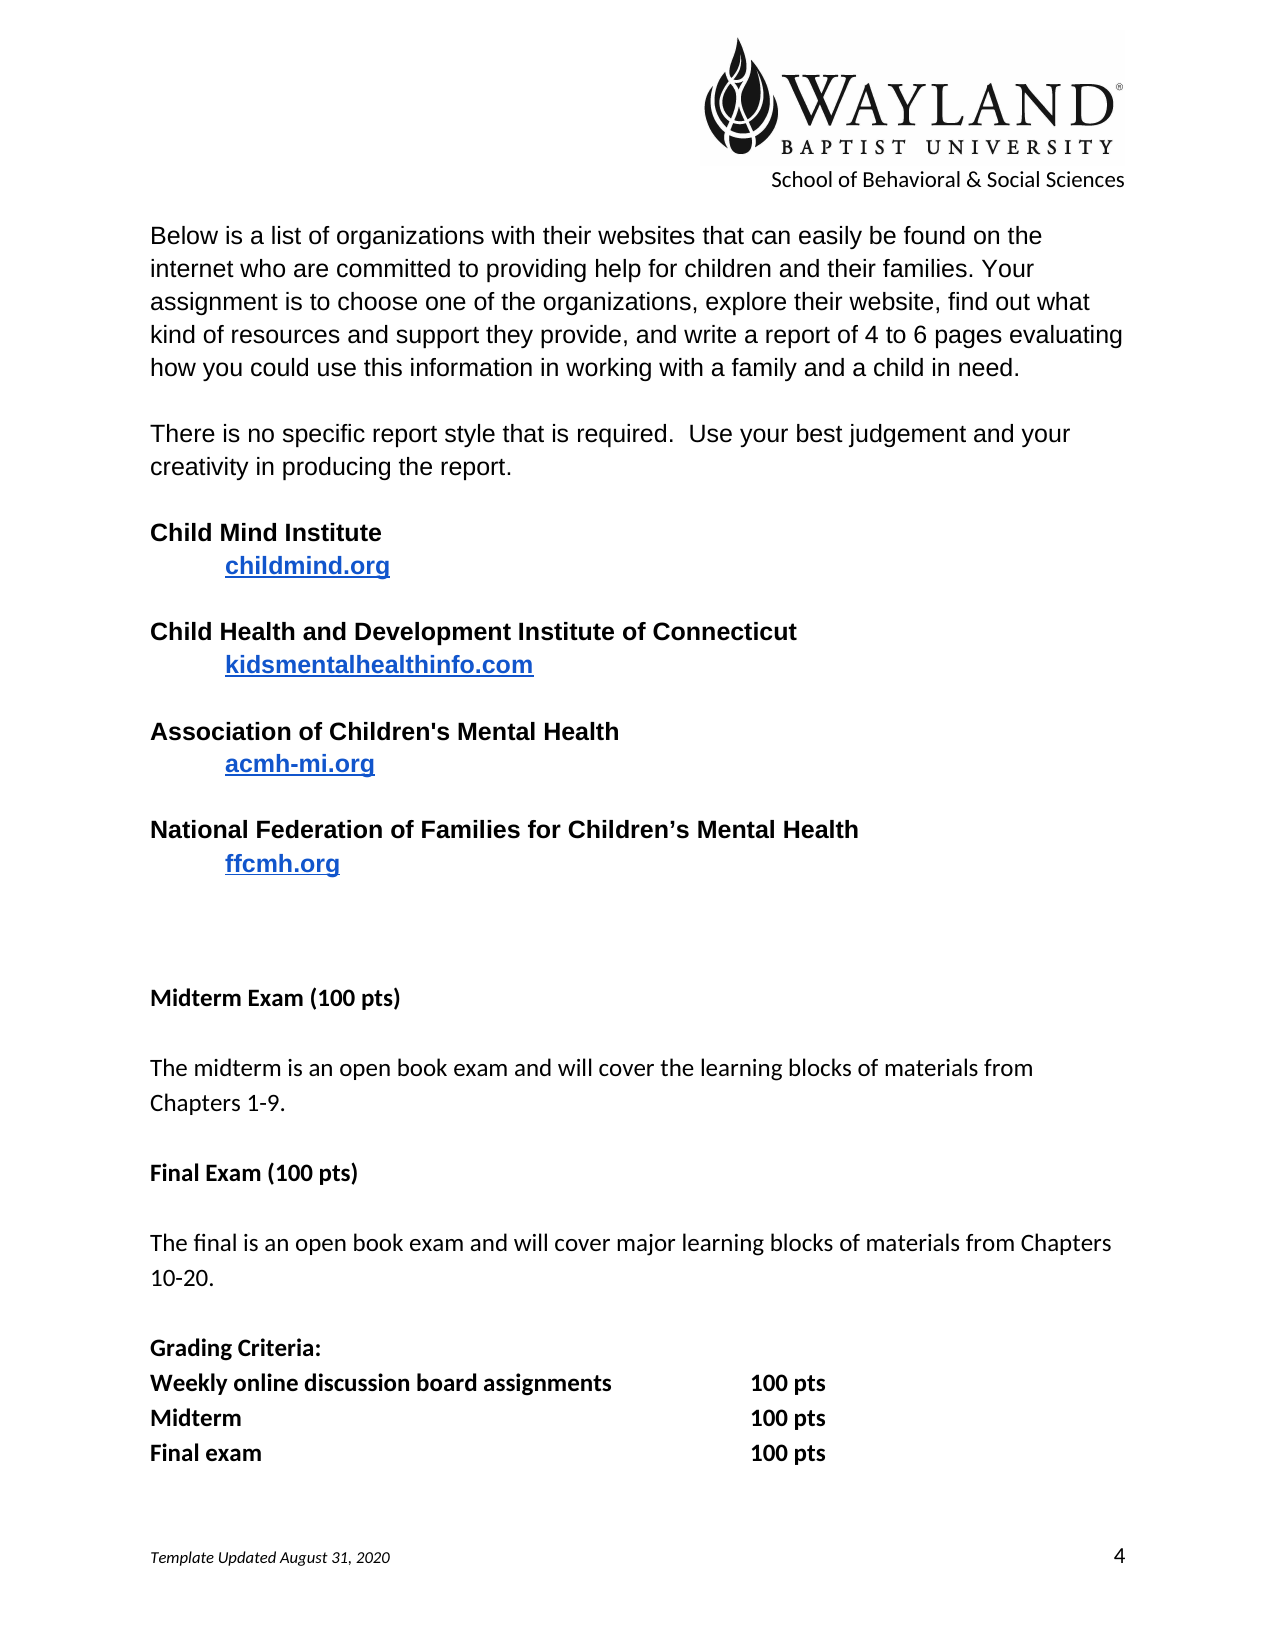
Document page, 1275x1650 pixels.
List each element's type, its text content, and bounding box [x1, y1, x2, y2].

text Midterm 100 pts [150, 1403, 1125, 1433]
text Midterm Exam (100 pts) [150, 983, 1125, 1013]
text Association of Children's Mental Health [150, 716, 1125, 745]
text acmh-mi.org [150, 749, 1125, 778]
text There is no specific report style that is required. Use your best judgement and your creativity in producing the report. [150, 419, 1125, 481]
text Final exam 100 pts [150, 1438, 1125, 1468]
text Below is a list of organizations with their websites that can easily be found on the internet who are committed to providing help for children and their families. Your assignment is to choose one of the organizations, explore their website, find out what kind of resources and support they provide, and write a report of 4 to 6 pages evaluating how you could use this information in working with a family and a child in need. [150, 221, 1125, 382]
text Grading Criteria: [150, 1333, 1125, 1363]
text National Federation of Families for Children’s Mental Health [150, 816, 1125, 844]
text kidsmentalhealthinfo.com [150, 650, 1125, 679]
text childmind.org [150, 551, 1125, 580]
text The final is an open book exam and will cover major learning blocks of materials from Chapters 10-20. [150, 1228, 1125, 1293]
text Child Mind Institute [150, 518, 1125, 547]
text Weekly online discussion board assignments 100 pts [150, 1368, 1125, 1398]
text Child Health and Development Institute of Connecticut [150, 617, 1125, 646]
text ffcmh.org [150, 848, 1125, 877]
text Final Exam (100 pts) [150, 1158, 1125, 1188]
picture [699, 30, 1125, 166]
text The midterm is an open book exam and will cover the learning blocks of materials from Chapters 1-9. [150, 1053, 1125, 1118]
